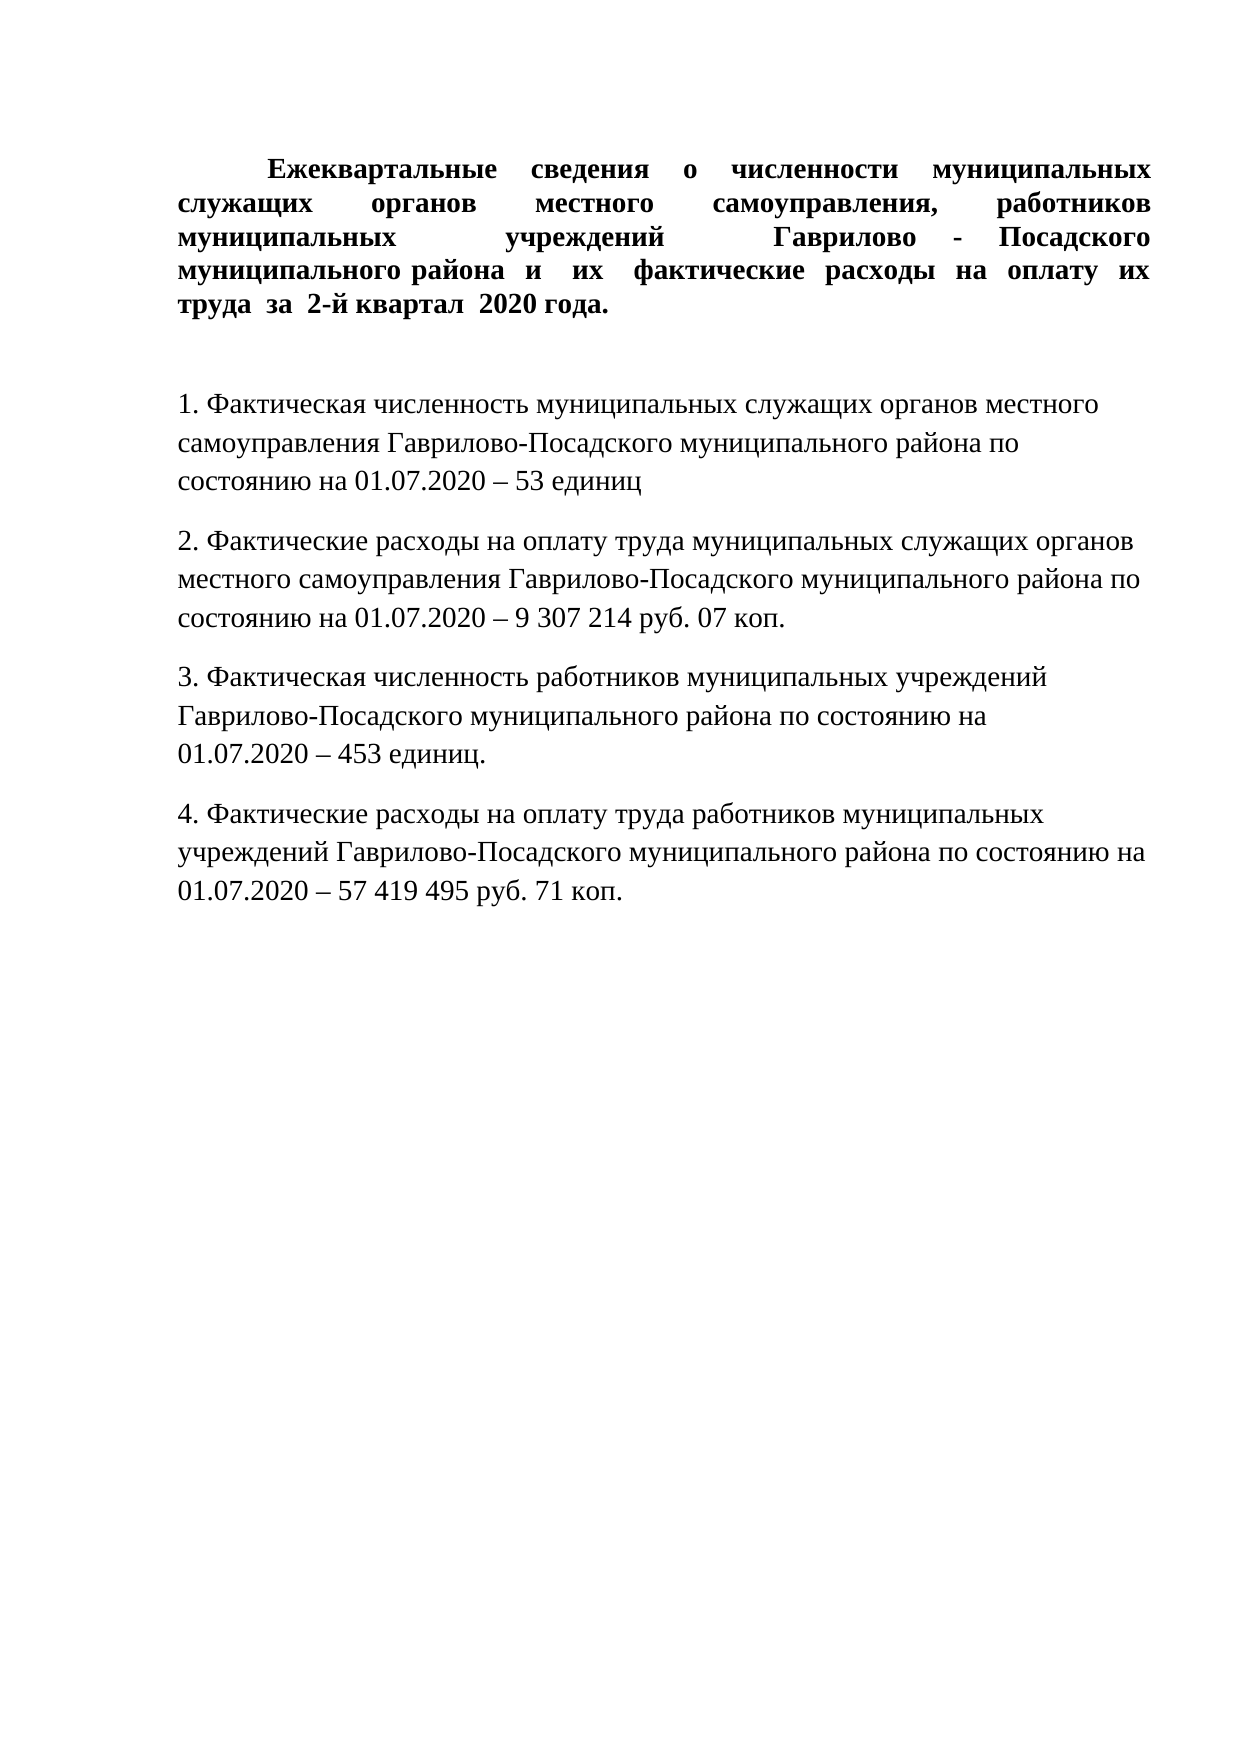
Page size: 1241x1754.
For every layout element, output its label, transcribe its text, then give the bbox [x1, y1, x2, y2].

text 1. Фактическая численность муниципальных служащих органов местного самоуправления Гаврилово-Посадского муниципального района по состоянию на 01.07.2020 – 53 единиц [177, 386, 1152, 497]
text 4. Фактические расходы на оплату труда работников муниципальных учреждений Гаврилово-Посадского муниципального района по состоянию на 01.07.2020 – 57 419 495 руб. 71 коп. [177, 796, 1152, 906]
text 3. Фактическая численность работников муниципальных учреждений Гаврилово-Посадского муниципального района по состоянию на 01.07.2020 – 453 единиц. [177, 659, 1152, 770]
text Ежеквартальные сведения о численности муниципальных служащих органов местного самоуправления, работников муниципальных учреждений Гаврилово - Посадского муниципального района и их фактические расходы на оплату их труда за 2-й квартал 2020 года. [177, 152, 1152, 319]
text 2. Фактические расходы на оплату труда муниципальных служащих органов местного самоуправления Гаврилово-Посадского муниципального района по состоянию на 01.07.2020 – 9 307 214 руб. 07 коп. [177, 523, 1152, 633]
